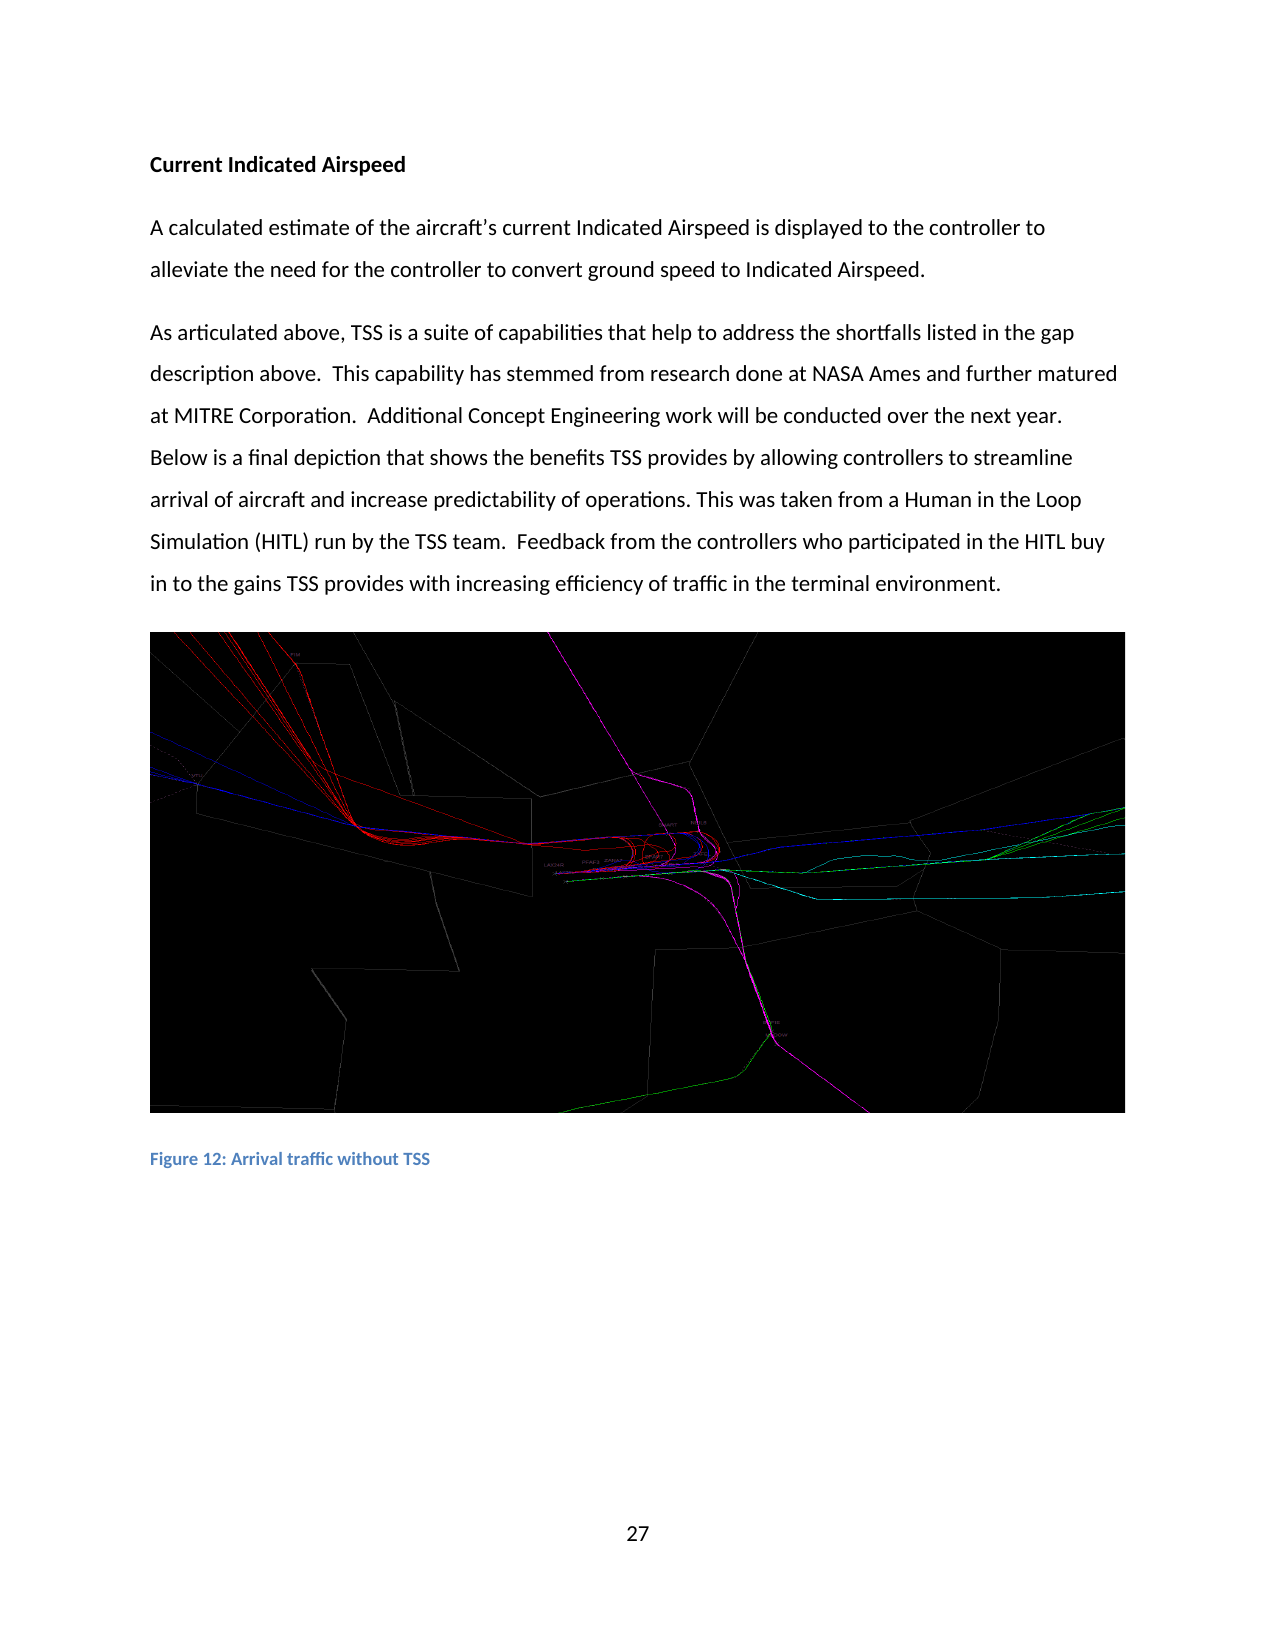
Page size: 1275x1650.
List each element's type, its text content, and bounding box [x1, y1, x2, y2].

text A calculated estimate of the aircraft’s current Indicated Airspeed is displayed to the controller to alleviate the need for the controller to convert ground speed to Indicated Airspeed. [150, 213, 1125, 283]
picture [150, 632, 1125, 1113]
text Figure 12: Arrival traffic without TSS [150, 1147, 1125, 1170]
text Current Indicated Airspeed [150, 150, 1125, 178]
text As articulated above, TSS is a suite of capabilities that help to address the shortfalls listed in the gap description above. This capability has stemmed from research done at NASA Ames and further matured at MITRE Corporation. Additional Concept Engineering work will be conducted over the next year. Below is a final depiction that shows the benefits TSS provides by allowing controllers to streamline arrival of aircraft and increase predictability of operations. This was taken from a Human in the Loop Simulation (HITL) run by the TSS team. Feedback from the controllers who participated in the HITL buy in to the gains TSS provides with increasing efficiency of traffic in the terminal environment. [150, 318, 1125, 597]
